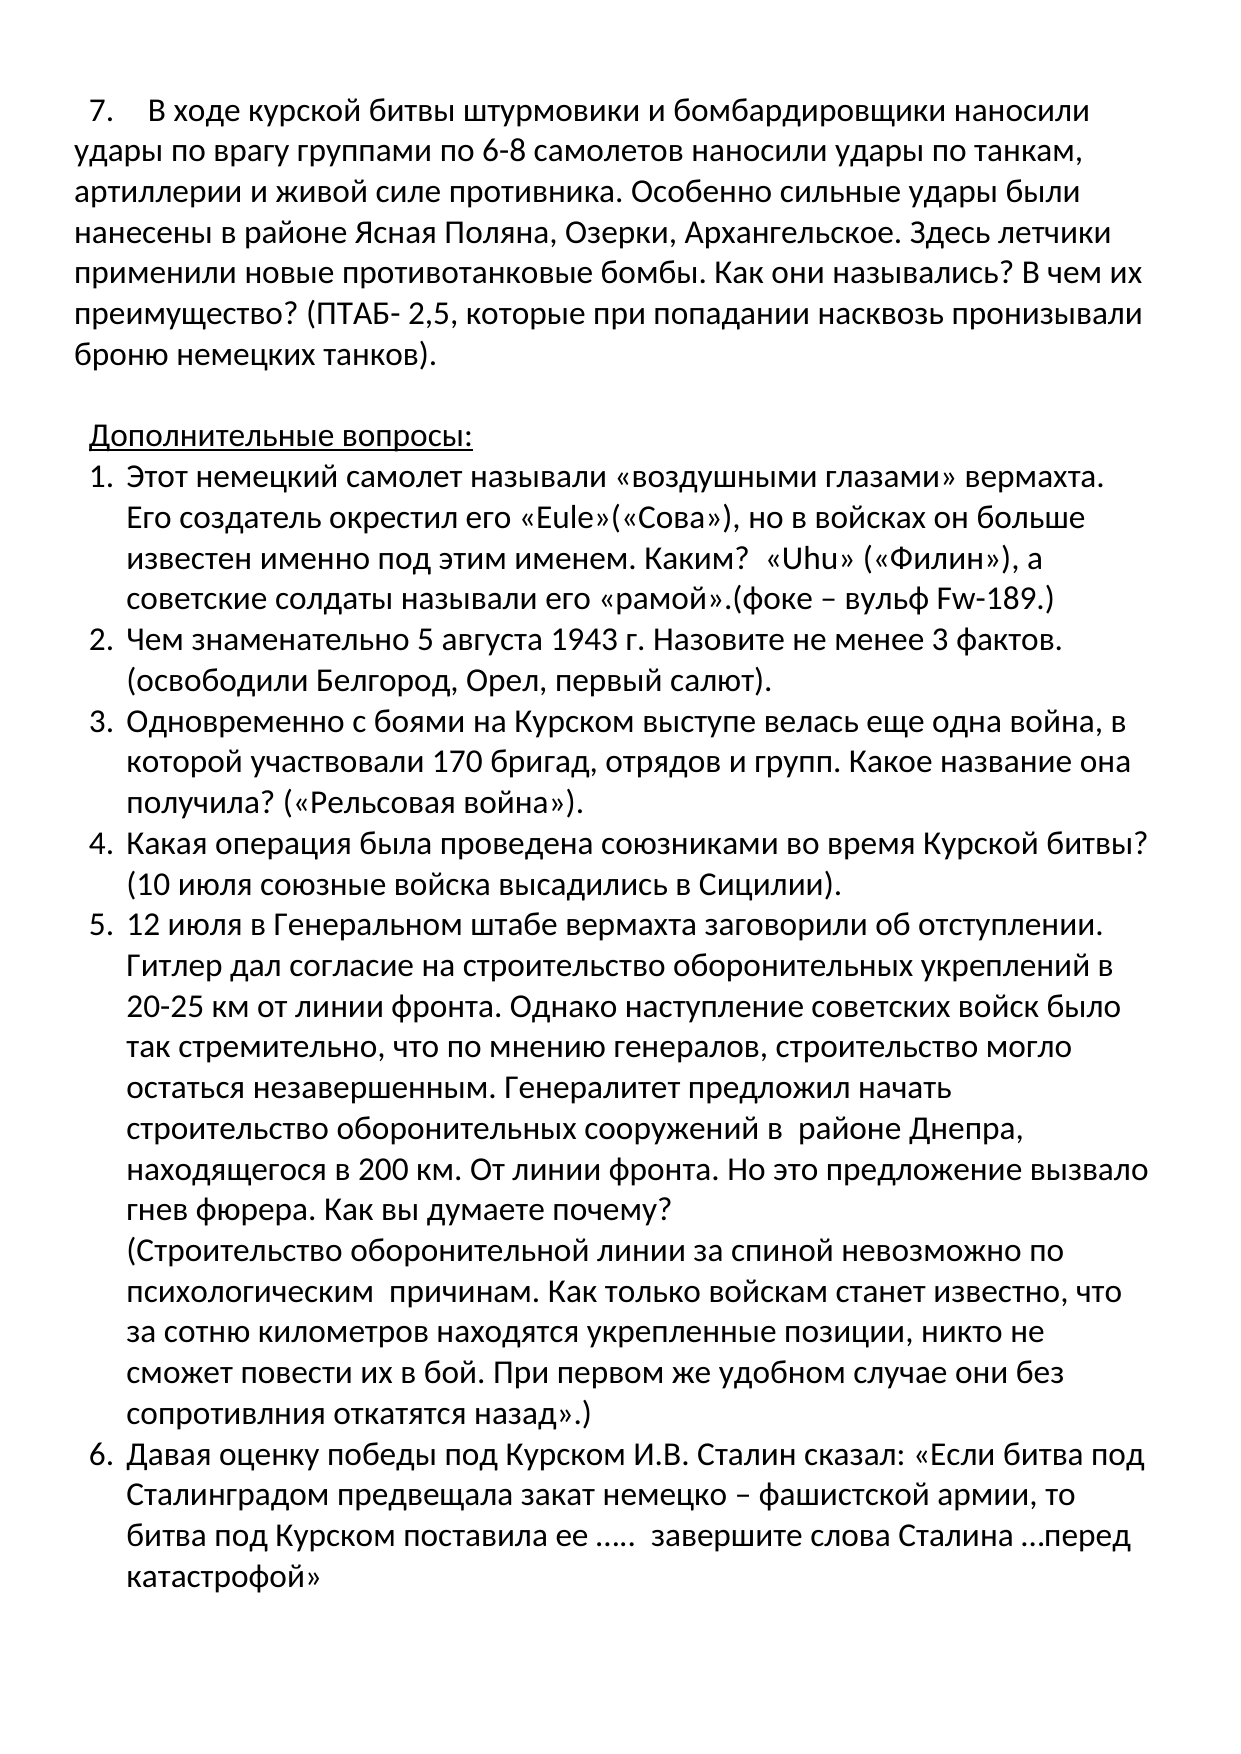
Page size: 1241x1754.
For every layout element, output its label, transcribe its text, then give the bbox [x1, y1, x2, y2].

list Какая операция была проведена союзниками во время Курской битвы? [89, 822, 1152, 862]
list 12 июля в Генеральном штабе вермахта заговорили об отступлении. Гитлер дал согласие на строительство оборонительных укреплений в 20-25 км от линии фронта. Однако наступление советских войск было так стремительно, что по мнению генералов, строительство могло остаться незавершенным. Генералитет предложил начать строительство оборонительных сооружений в районе Днепра, находящегося в 200 км. От линии фронта. Но это предложение вызвало гнев фюрера. Как вы думаете почему? [89, 903, 1152, 1229]
list Давая оценку победы под Курском И.В. Сталин сказал: «Если битва под Сталинградом предвещала закат немецко – фашистской армии, то битва под Курском поставила ее ….. завершите слова Сталина …перед катастрофой» [89, 1433, 1152, 1596]
list (Строительство оборонительной линии за спиной невозможно по психологическим причинам. Как только войскам станет известно, что за сотню километров находятся укрепленные позиции, никто не сможет повести их в бой. При первом же удобном случае они без сопротивлния откатятся назад».) [126, 1229, 1152, 1433]
list Этот немецкий самолет называли «воздушными глазами» вермахта. Его создатель окрестил его «Eule»(«Сова»), но в войсках он больше известен именно под этим именем. Каким? «Uhu» («Филин»), а советские солдаты называли его «рамой».(фоке – вульф Fw-189.) [89, 455, 1152, 618]
list Чем знаменательно 5 августа 1943 г. Назовите не менее 3 фактов. [89, 618, 1152, 659]
list (10 июля союзные войска высадились в Сицилии). [126, 862, 1152, 903]
list В ходе курской битвы штурмовики и бомбардировщики наносили удары по врагу группами по 6-8 самолетов наносили удары по танкам, артиллерии и живой силе противника. Особенно сильные удары были нанесены в районе Ясная Поляна, Озерки, Архангельское. Здесь летчики применили новые противотанковые бомбы. Как они назывались? В чем их преимущество? (ПТАБ- 2,5, которые при попадании насквозь пронизывали броню немецких танков). [74, 89, 1152, 374]
list Дополнительные вопросы: [89, 414, 1152, 455]
list Одновременно с боями на Курском выступе велась еще одна война, в которой участвовали 170 бригад, отрядов и групп. Какое название она получила? («Рельсовая война»). [89, 699, 1152, 822]
list (освободили Белгород, Орел, первый салют). [126, 659, 1152, 699]
